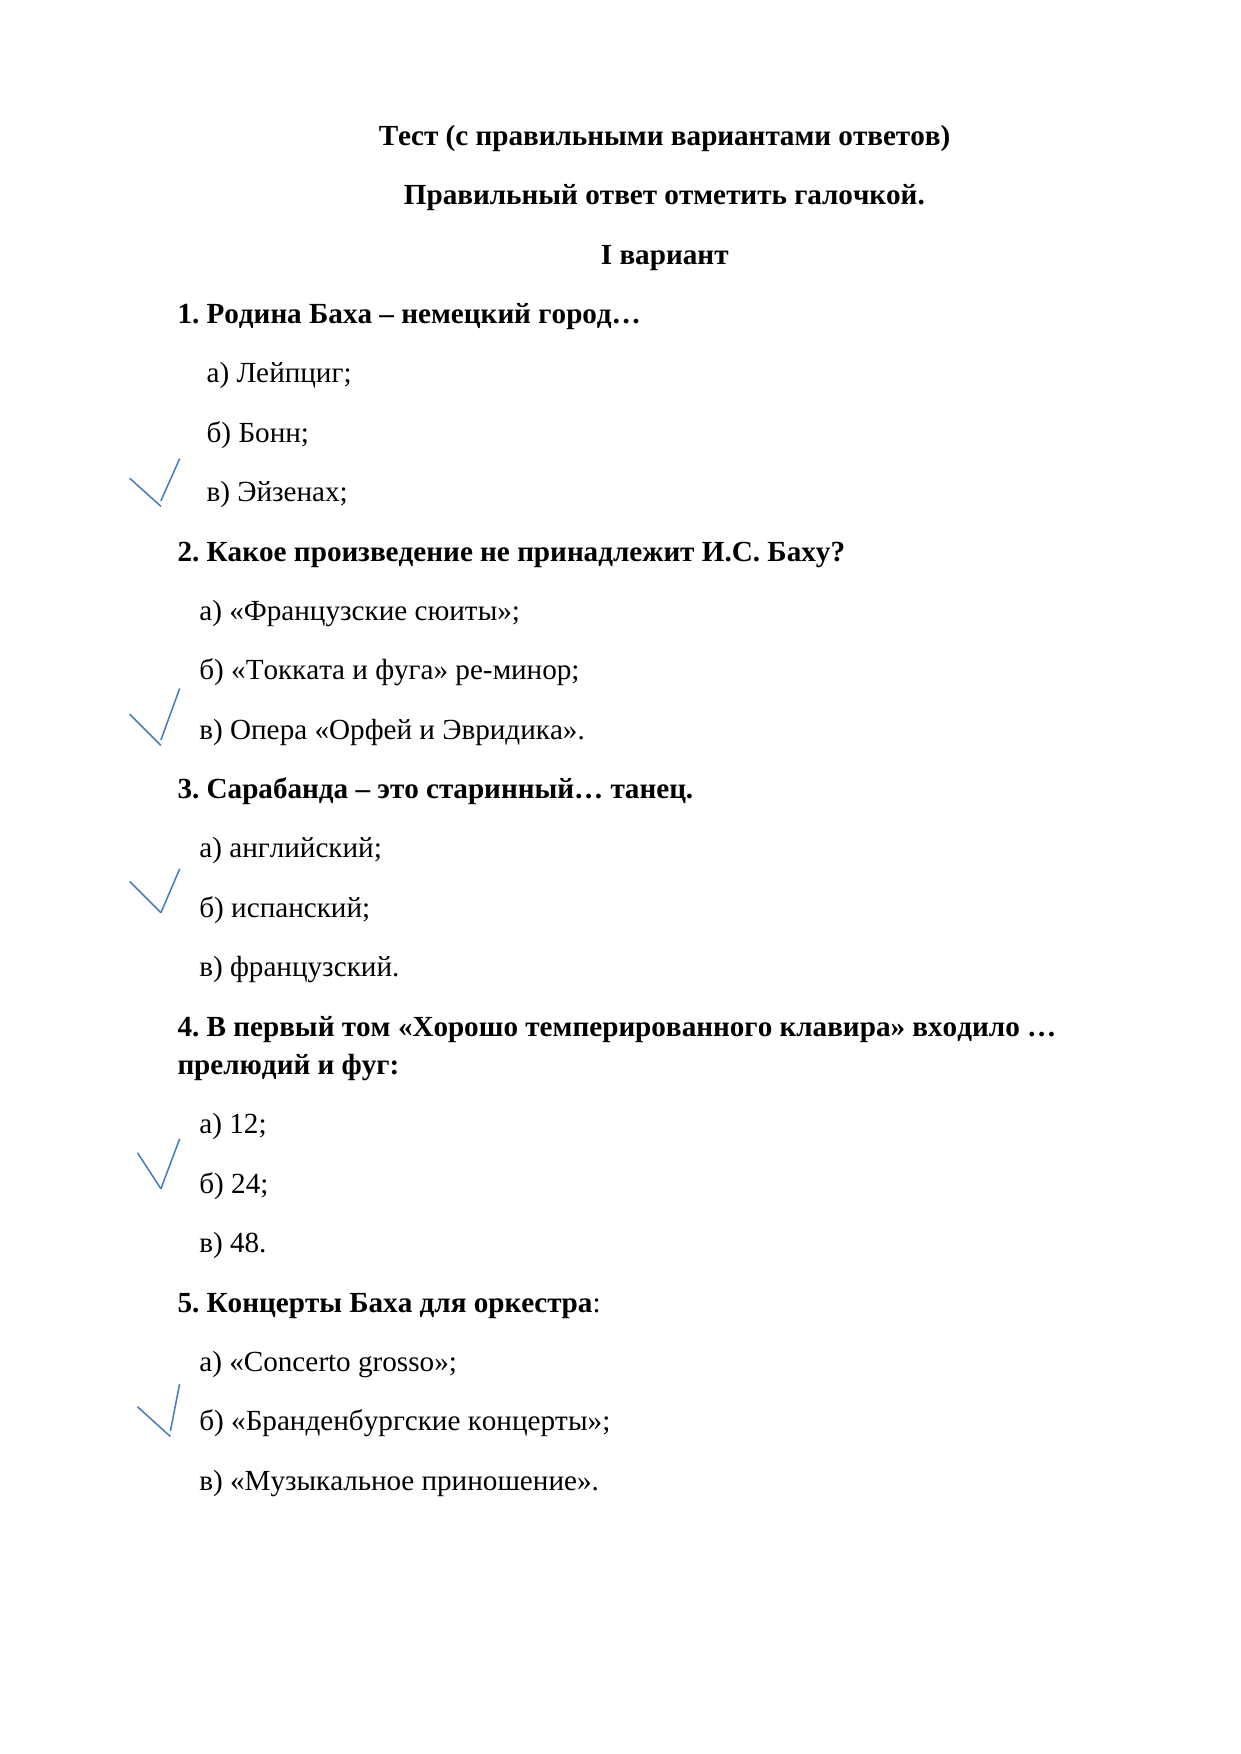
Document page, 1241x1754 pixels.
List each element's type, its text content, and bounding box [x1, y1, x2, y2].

text в) Эйзенах; [177, 474, 1152, 508]
text в) Опера «Орфей и Эвридика». [177, 712, 1152, 745]
text б) испанский; [177, 890, 1152, 923]
text а) «Concerto grosso»; [177, 1344, 1152, 1378]
text 5. Концерты Баха для оркестра: [177, 1285, 1152, 1318]
text а) «Французские сюиты»; [177, 593, 1152, 627]
text в) «Музыкальное приношение». [177, 1463, 1152, 1496]
text а) Лейпциг; [177, 356, 1152, 389]
text б) «Токката и фуга» ре-минор; [177, 652, 1152, 686]
text 2. Какое произведение не принадлежит И.С. Баху? [177, 534, 1152, 567]
text 4. В первый том «Хорошо темперированного клавира» входило … прелюдий и фуг: [177, 1009, 1152, 1081]
text а) 12; [177, 1107, 1152, 1140]
text а) английский; [177, 831, 1152, 864]
text Правильный ответ отметить галочкой. [177, 177, 1152, 211]
text в) 48. [177, 1225, 1152, 1259]
text 3. Сарабанда – это старинный… танец. [177, 771, 1152, 805]
text I вариант [177, 237, 1152, 270]
text б) Бонн; [177, 415, 1152, 448]
text б) «Бранденбургские концерты»; [177, 1403, 1152, 1437]
text б) 24; [177, 1166, 1152, 1199]
text Тест (с правильными вариантами ответов) [177, 118, 1152, 152]
text 1. Родина Баха – немецкий город… [177, 296, 1152, 330]
text в) французский. [177, 949, 1152, 983]
